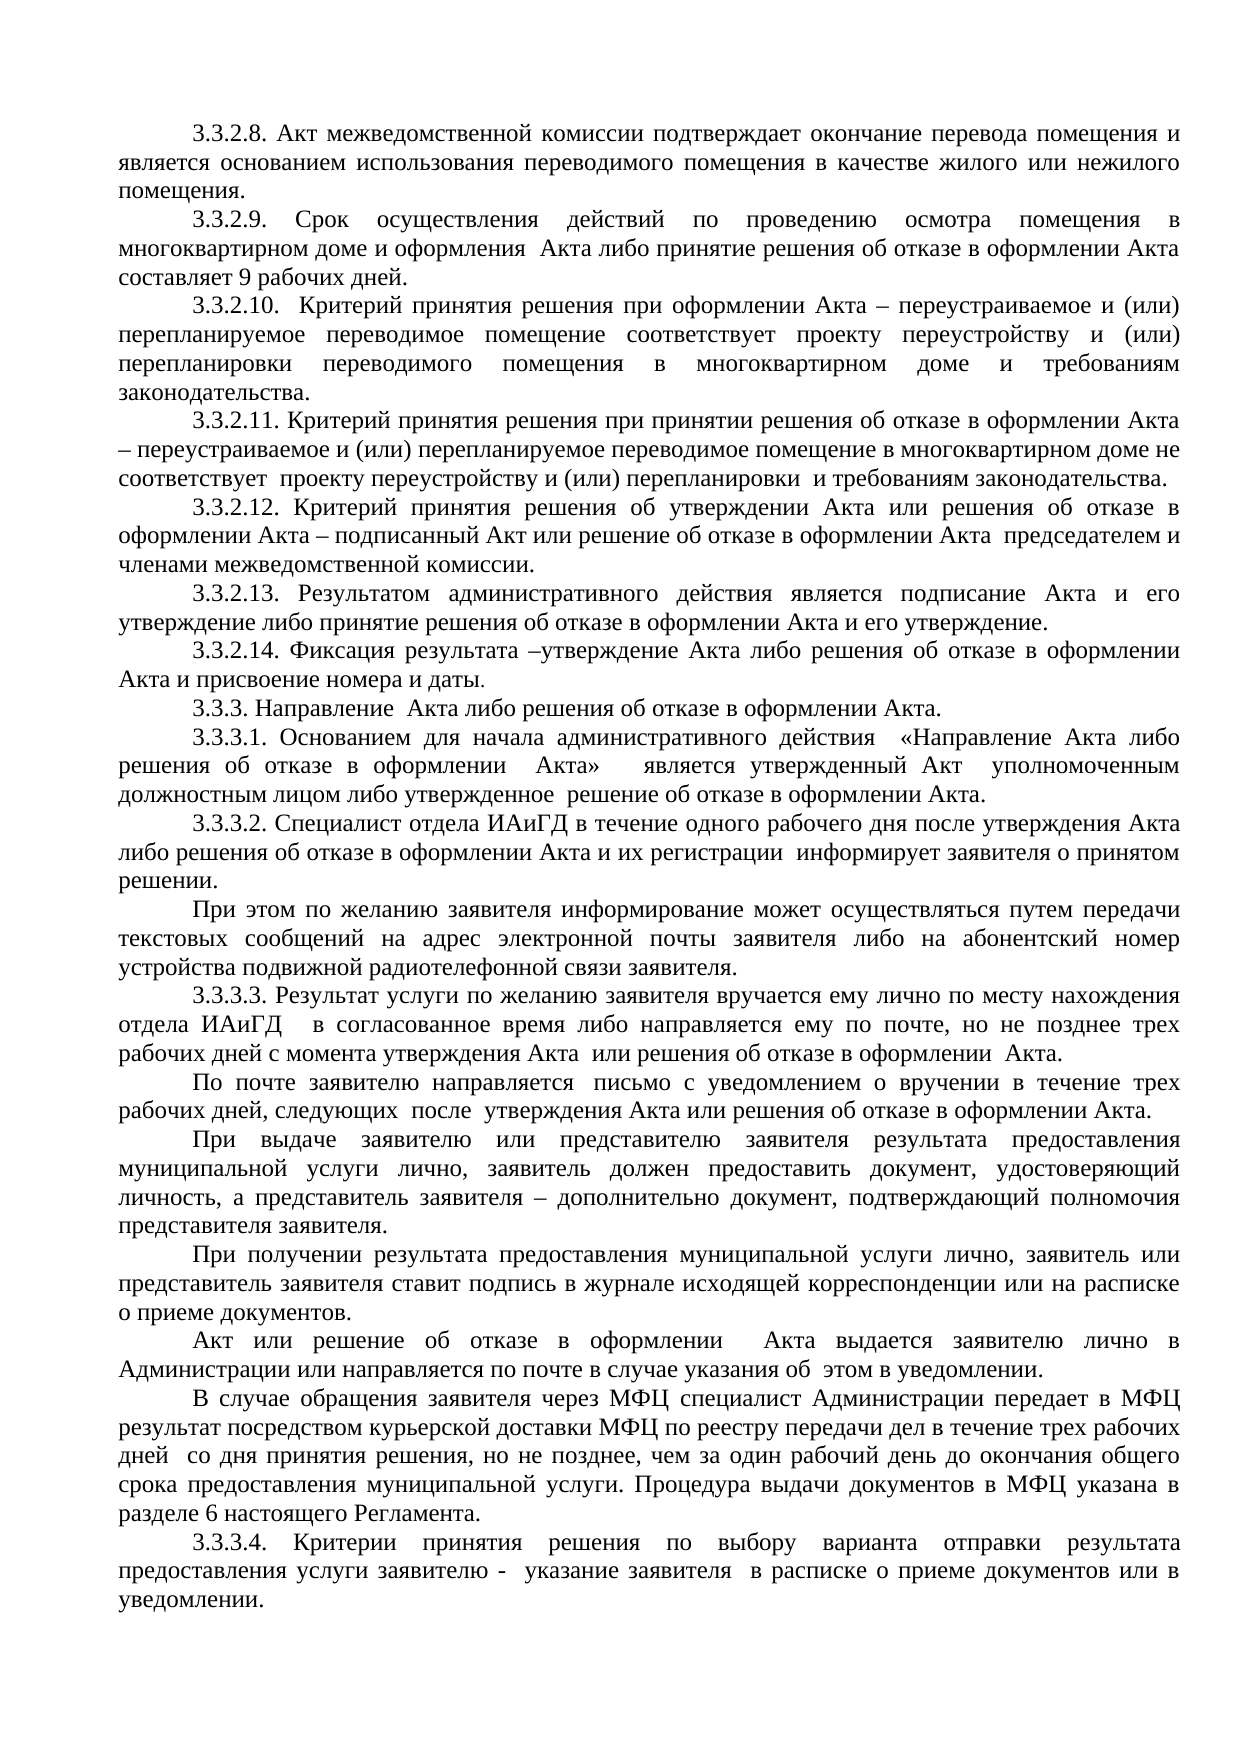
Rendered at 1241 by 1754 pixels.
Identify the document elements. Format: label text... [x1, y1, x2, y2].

text 3.3.2.9. Срок осуществления действий по проведению осмотра помещения в многоквартирном доме и оформления Акта либо принятие решения об отказе в оформлении Акта составляет 9 рабочих дней. [118, 204, 1181, 291]
text 3.3.3.2. Специалист отдела ИАиГД в течение одного рабочего дня после утверждения Акта либо решения об отказе в оформлении Акта и их регистрации информирует заявителя о принятом решении. [118, 808, 1181, 894]
text 3.3.3.3. Результат услуги по желанию заявителя вручается ему лично по месту нахождения отдела ИАиГД в согласованное время либо направляется ему по почте, но не позднее трех рабочих дней с момента утверждения Акта или решения об отказе в оформлении Акта. [118, 981, 1181, 1067]
text В случае обращения заявителя через МФЦ специалист Администрации передает в МФЦ результат посредством курьерской доставки МФЦ по реестру передачи дел в течение трех рабочих дней со дня принятия решения, но не позднее, чем за один рабочий день до окончания общего срока предоставления муниципальной услуги. Процедура выдачи документов в МФЦ указана в разделе 6 настоящего Регламента. [118, 1383, 1181, 1527]
text 3.3.2.14. Фиксация результата –утверждение Акта либо решения об отказе в оформлении Акта и присвоение номера и даты. [118, 636, 1181, 693]
text 3.3.3.4. Критерии принятия решения по выбору варианта отправки результата предоставления услуги заявителю - указание заявителя в расписке о приеме документов или в уведомлении. [118, 1527, 1181, 1613]
text 3.3.3. Направление Акта либо решения об отказе в оформлении Акта. [118, 693, 1181, 722]
text 3.3.2.11. Критерий принятия решения при принятии решения об отказе в оформлении Акта – переустраиваемое и (или) перепланируемое переводимое помещение в многоквартирном доме не соответствует проекту переустройству и (или) перепланировки и требованиям законодательства. [118, 406, 1181, 492]
text При этом по желанию заявителя информирование может осуществляться путем передачи текстовых сообщений на адрес электронной почты заявителя либо на абонентский номер устройства подвижной радиотелефонной связи заявителя. [118, 894, 1181, 981]
text 3.3.2.13. Результатом административного действия является подписание Акта и его утверждение либо принятие решения об отказе в оформлении Акта и его утверждение. [118, 578, 1181, 636]
text 3.3.2.12. Критерий принятия решения об утверждении Акта или решения об отказе в оформлении Акта – подписанный Акт или решение об отказе в оформлении Акта председателем и членами межведомственной комиссии. [118, 492, 1181, 578]
text 3.3.3.1. Основанием для начала административного действия «Направление Акта либо решения об отказе в оформлении Акта» является утвержденный Акт уполномоченным должностным лицом либо утвержденное решение об отказе в оформлении Акта. [118, 722, 1181, 808]
text По почте заявителю направляется письмо с уведомлением о вручении в течение трех рабочих дней, следующих после утверждения Акта или решения об отказе в оформлении Акта. [118, 1067, 1181, 1124]
text 3.3.2.8. Акт межведомственной комиссии подтверждает окончание перевода помещения и является основанием использования переводимого помещения в качестве жилого или нежилого помещения. [118, 118, 1181, 204]
text 3.3.2.10. Критерий принятия решения при оформлении Акта – переустраиваемое и (или) перепланируемое переводимое помещение соответствует проекту переустройству и (или) перепланировки переводимого помещения в многоквартирном доме и требованиям законодательства. [118, 291, 1181, 406]
text Акт или решение об отказе в оформлении Акта выдается заявителю лично в Администрации или направляется по почте в случае указания об этом в уведомлении. [118, 1326, 1181, 1383]
text При получении результата предоставления муниципальной услуги лично, заявитель или представитель заявителя ставит подпись в журнале исходящей корреспонденции или на расписке о приеме документов. [118, 1239, 1181, 1326]
text При выдаче заявителю или представителю заявителя результата предоставления муниципальной услуги лично, заявитель должен предоставить документ, удостоверяющий личность, а представитель заявителя – дополнительно документ, подтверждающий полномочия представителя заявителя. [118, 1124, 1181, 1239]
